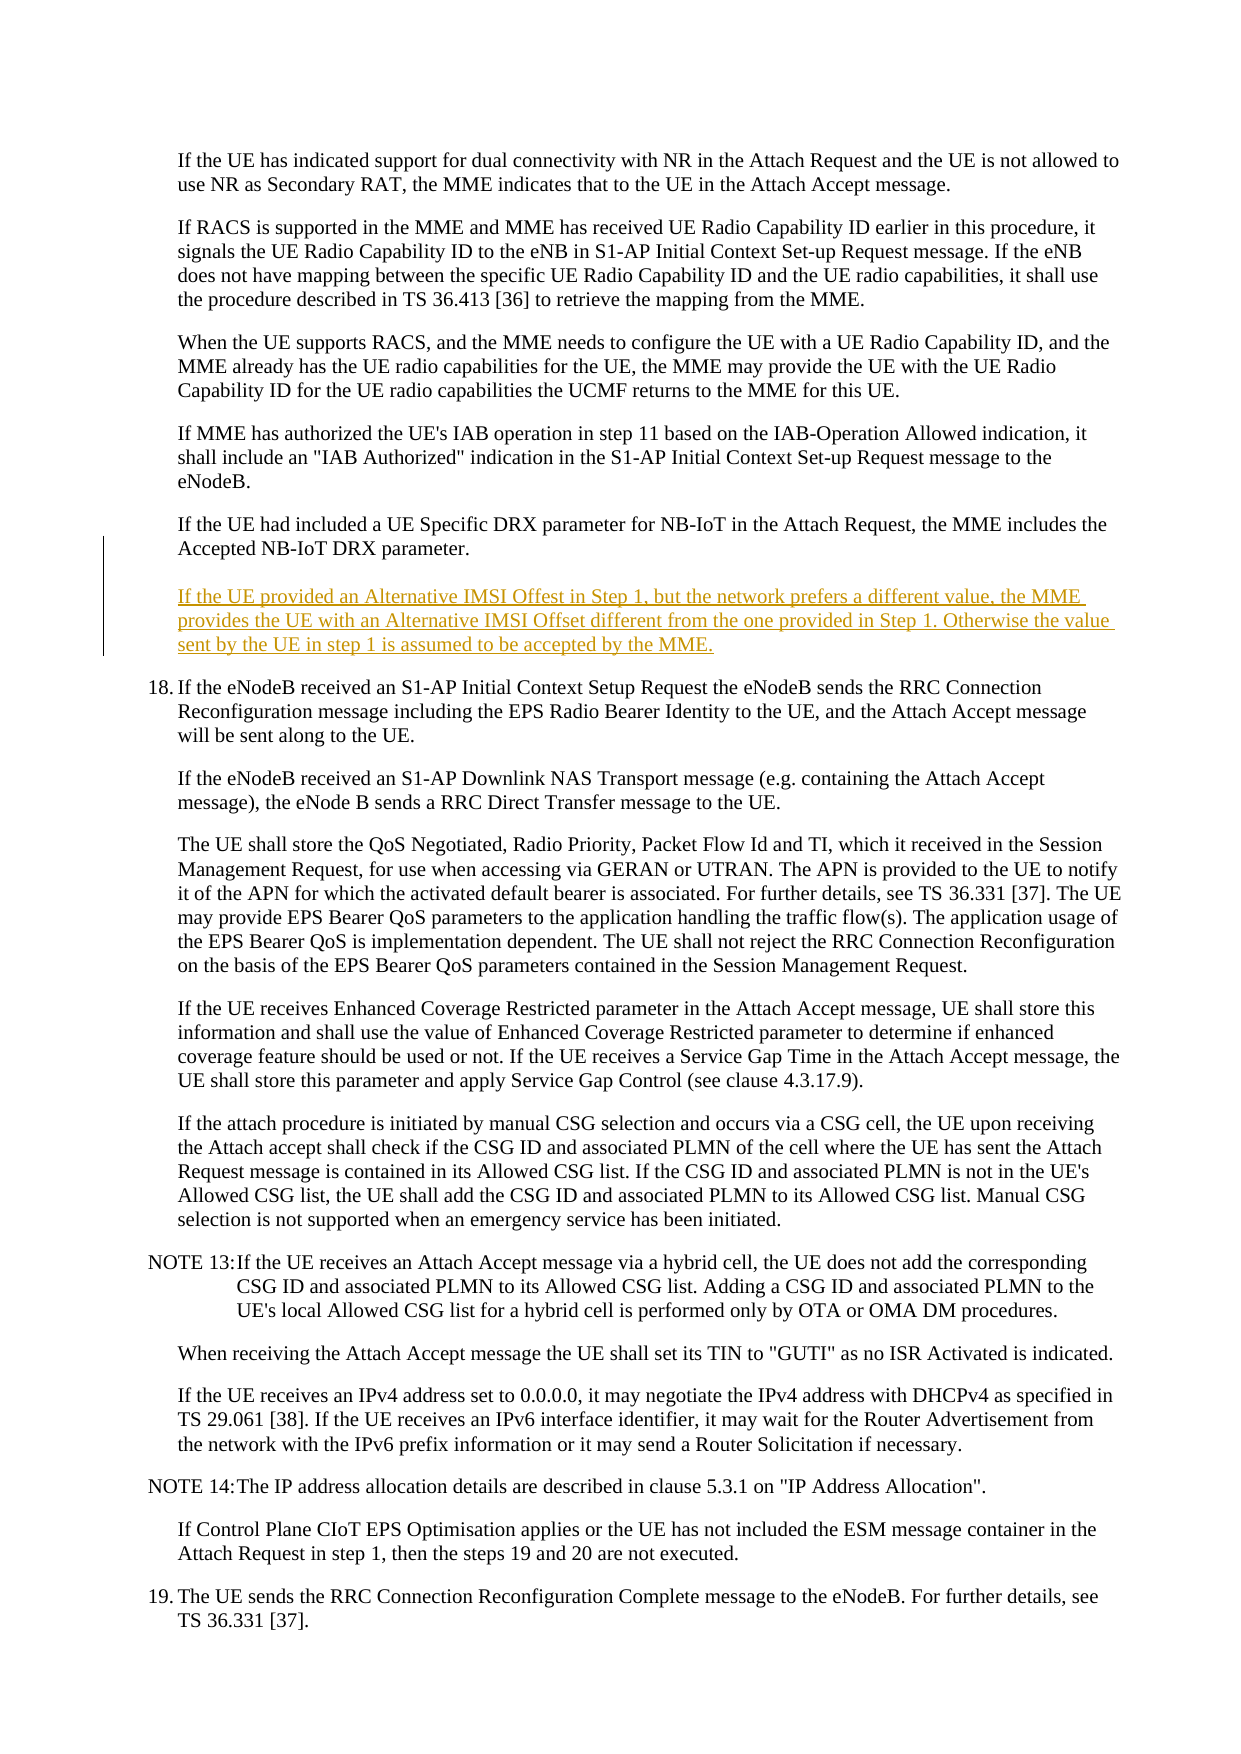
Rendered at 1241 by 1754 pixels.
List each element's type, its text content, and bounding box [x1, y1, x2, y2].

text If the attach procedure is initiated by manual CSG selection and occurs via a CSG cell, the UE upon receiving the Attach accept shall check if the CSG ID and associated PLMN of the cell where the UE has sent the Attach Request message is contained in its Allowed CSG list. If the CSG ID and associated PLMN is not in the UE's Allowed CSG list, the UE shall add the CSG ID and associated PLMN to its Allowed CSG list. Manual CSG selection is not supported when an emergency service has been initiated. [148, 1111, 1122, 1231]
text If the UE has indicated support for dual connectivity with NR in the Attach Request and the UE is not allowed to use NR as Secondary RAT, the MME indicates that to the UE in the Attach Accept message. [148, 148, 1122, 196]
text If Control Plane CIoT EPS Optimisation applies or the UE has not included the ESM message container in the Attach Request in step 1, then the steps 19 and 20 are not executed. [148, 1517, 1122, 1565]
text NOTE 13: If the UE receives an Attach Accept message via a hybrid cell, the UE does not add the corresponding CSG ID and associated PLMN to its Allowed CSG list. Adding a CSG ID and associated PLMN to the UE's local Allowed CSG list for a hybrid cell is performed only by OTA or OMA DM procedures. [148, 1249, 1122, 1322]
text If the eNodeB received an S1-AP Downlink NAS Transport message (e.g. containing the Attach Accept message), the eNode B sends a RRC Direct Transfer message to the UE. [148, 766, 1122, 814]
text If the UE receives an IPv4 address set to 0.0.0.0, it may negotiate the IPv4 address with DHCPv4 as specified in TS 29.061 [38]. If the UE receives an IPv6 interface identifier, it may wait for the Router Advertisement from the network with the IPv6 prefix information or it may send a Router Solicitation if necessary. [148, 1383, 1122, 1456]
text If the UE had included a UE Specific DRX parameter for NB-IoT in the Attach Request, the MME includes the Accepted NB-IoT DRX parameter. [148, 511, 1122, 656]
text If MME has authorized the UE's IAB operation in step 11 based on the IAB-Operation Allowed indication, it shall include an "IAB Authorized" indication in the S1-AP Initial Context Set-up Request message to the eNodeB. [148, 421, 1122, 493]
text When the UE supports RACS, and the MME needs to configure the UE with a UE Radio Capability ID, and the MME already has the UE radio capabilities for the UE, the MME may provide the UE with the UE Radio Capability ID for the UE radio capabilities the UCMF returns to the MME for this UE. [148, 329, 1122, 402]
text When receiving the Attach Accept message the UE shall set its TIN to "GUTI" as no ISR Activated is indicated. [148, 1341, 1122, 1364]
text 18. If the eNodeB received an S1-AP Initial Context Setup Request the eNodeB sends the RRC Connection Reconfiguration message including the EPS Radio Bearer Identity to the UE, and the Attach Accept message will be sent along to the UE. [148, 674, 1122, 747]
text 19. The UE sends the RRC Connection Reconfiguration Complete message to the eNodeB. For further details, see TS 36.331 [37]. [148, 1584, 1122, 1632]
text The UE shall store the QoS Negotiated, Radio Priority, Packet Flow Id and TI, which it received in the Session Management Request, for use when accessing via GERAN or UTRAN. The APN is provided to the UE to notify it of the APN for which the activated default bearer is associated. For further details, see TS 36.331 [37]. The UE may provide EPS Bearer QoS parameters to the application handling the traffic flow(s). The application usage of the EPS Bearer QoS is implementation dependent. The UE shall not reject the RRC Connection Reconfiguration on the basis of the EPS Bearer QoS parameters contained in the Session Management Request. [148, 832, 1122, 977]
text If the UE receives Enhanced Coverage Restricted parameter in the Attach Accept message, UE shall store this information and shall use the value of Enhanced Coverage Restricted parameter to determine if enhanced coverage feature should be used or not. If the UE receives a Service Gap Time in the Attach Accept message, the UE shall store this parameter and apply Service Gap Control (see clause 4.3.17.9). [148, 996, 1122, 1092]
text If RACS is supported in the MME and MME has received UE Radio Capability ID earlier in this procedure, it signals the UE Radio Capability ID to the eNB in S1-AP Initial Context Set-up Request message. If the eNB does not have mapping between the specific UE Radio Capability ID and the UE radio capabilities, it shall use the procedure described in TS 36.413 [36] to retrieve the mapping from the MME. [148, 214, 1122, 311]
text NOTE 14: The IP address allocation details are described in clause 5.3.1 on "IP Address Allocation". [148, 1474, 1122, 1498]
